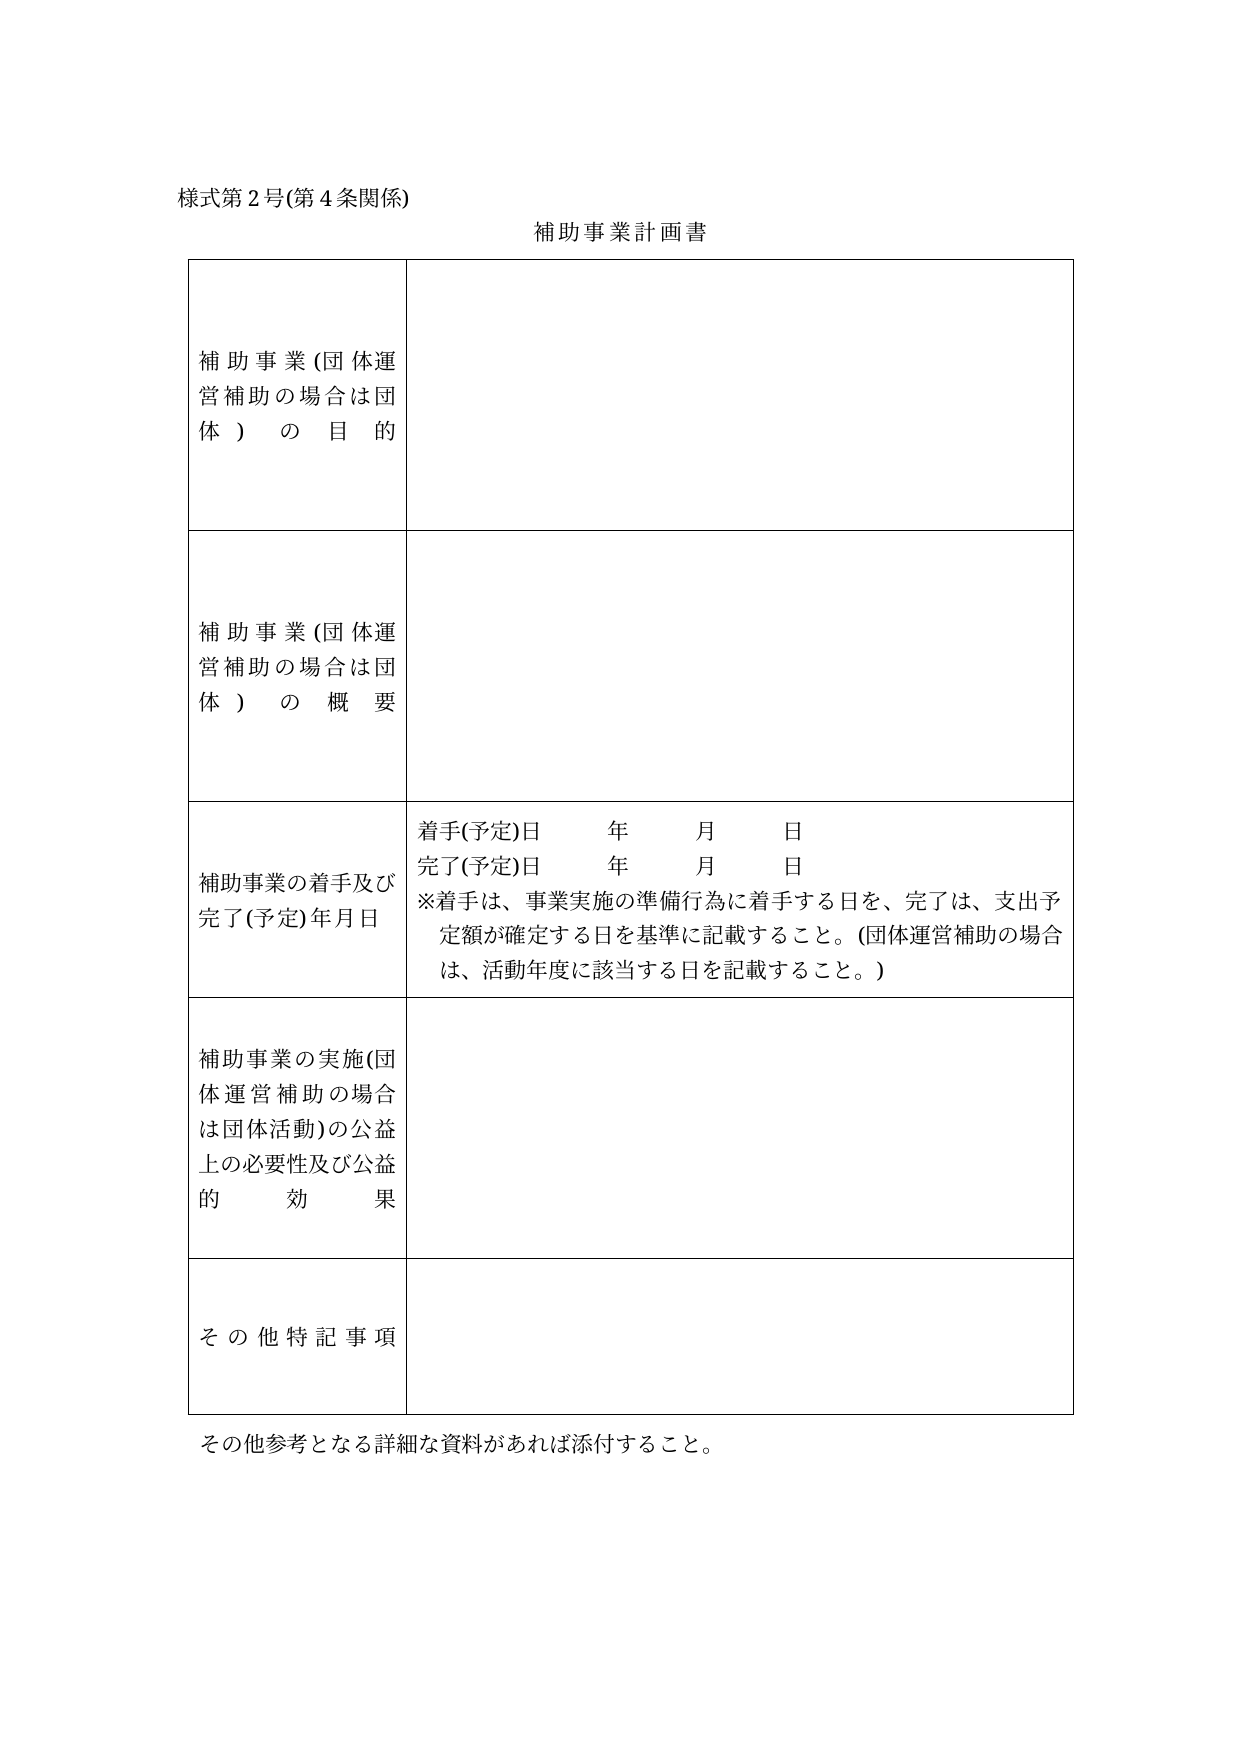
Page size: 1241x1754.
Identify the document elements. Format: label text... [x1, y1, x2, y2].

table_header [407, 260, 1073, 530]
table_cell 補助事業(団体運営補助の場合は団体)の概要 [189, 531, 406, 801]
table_cell [407, 531, 1073, 801]
text その他参考となる詳細な資料があれば添付すること。 [177, 1425, 1063, 1460]
text 様式第2号(第4条関係) [177, 179, 1063, 214]
table_cell 着手(予定)日 年 月 日 完了(予定)日 年 月 日 ※着手は、事業実施の準備行為に着手する日を、完了は、支出予定額が確定する日を基準に記載すること。(団体運営補助の場合は、活動年度に該当する日を記載すること。) [407, 802, 1073, 997]
table_cell その他特記事項 [189, 1259, 406, 1414]
text 補助事業計画書 [177, 214, 1063, 249]
table_cell 補助事業の着手及び完了(予定)年月日 [189, 802, 406, 997]
table_header 補助事業(団体運営補助の場合は団体)の目的 [189, 260, 406, 530]
table_cell 補助事業の実施(団体運営補助の場合は団体活動)の公益上の必要性及び公益的効果 [189, 998, 406, 1258]
table_cell [407, 1259, 1073, 1414]
table_cell [407, 998, 1073, 1258]
